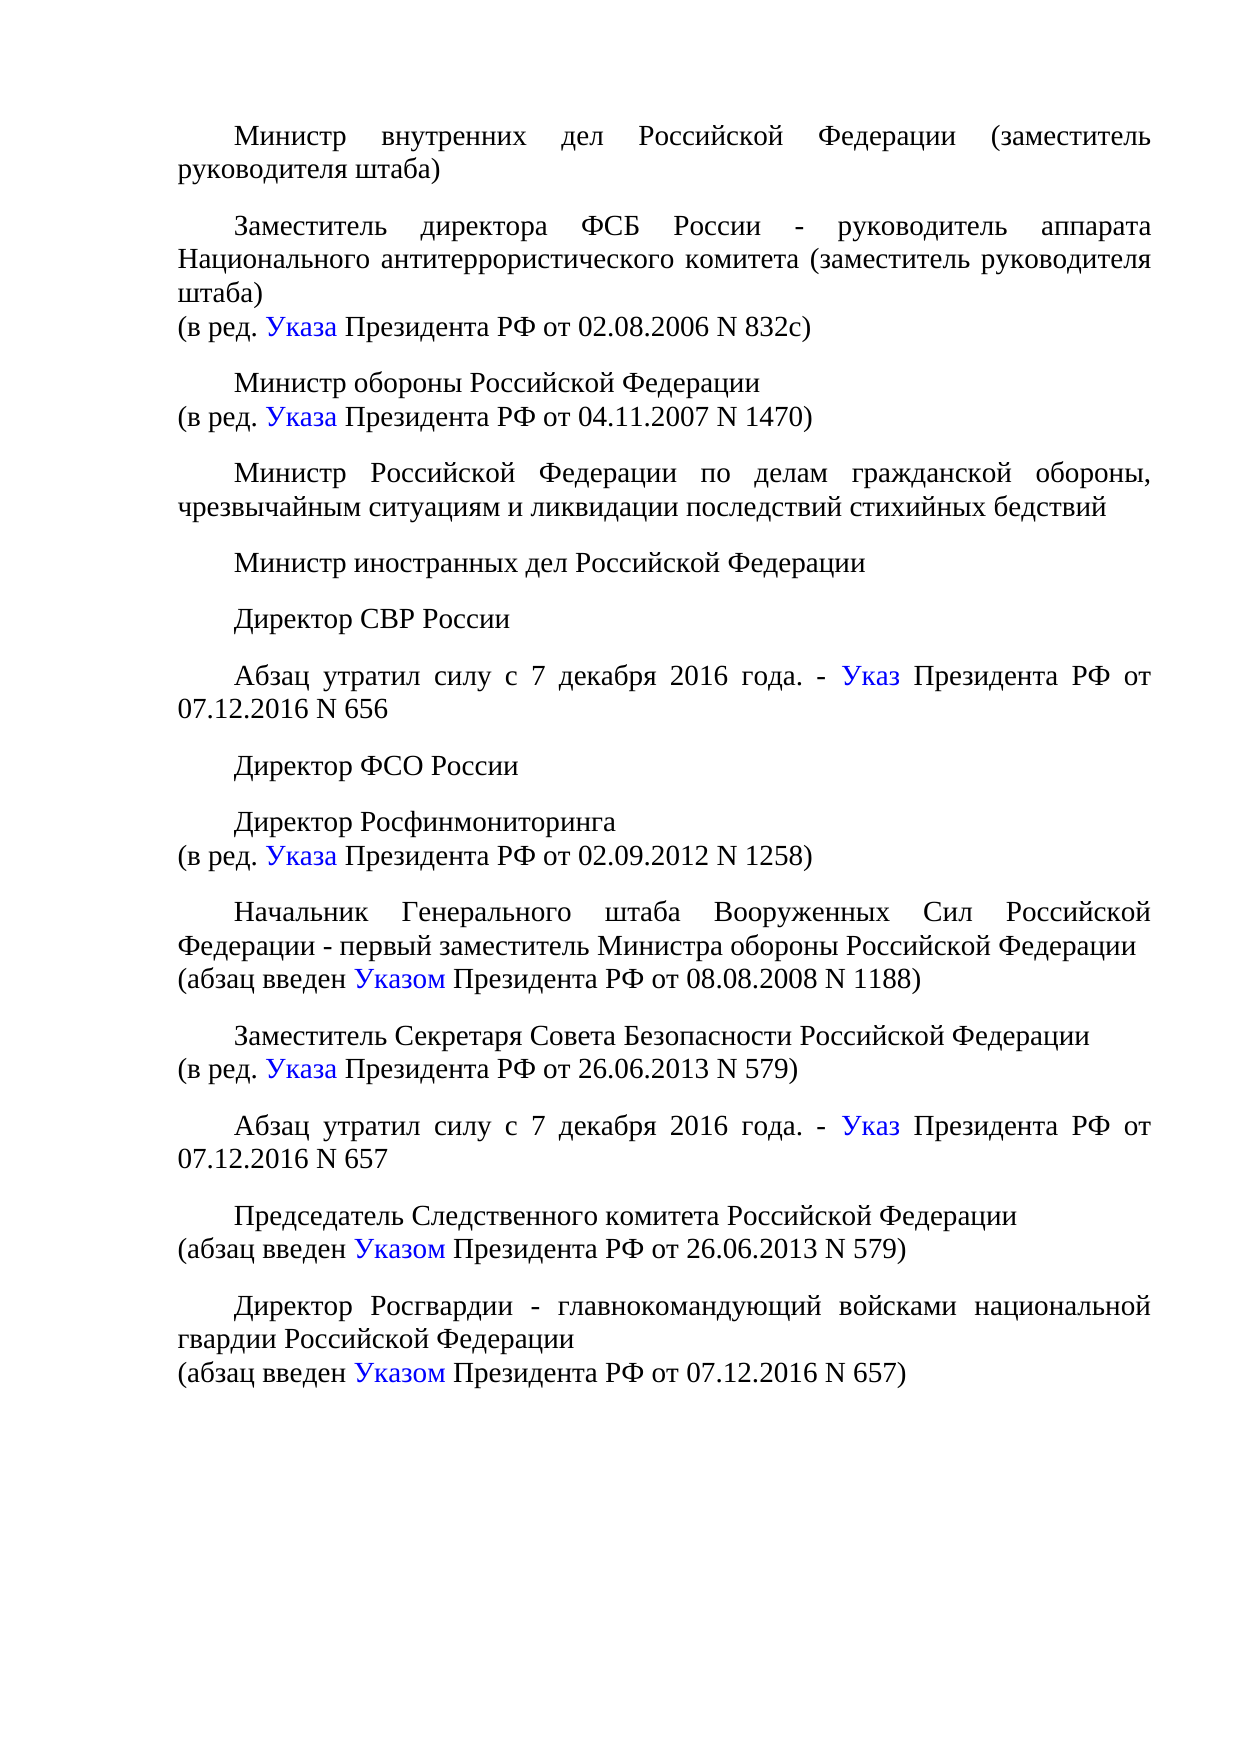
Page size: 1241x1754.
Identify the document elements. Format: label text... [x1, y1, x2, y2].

text (в ред. Указа Президента РФ от 04.11.2007 N 1470) [177, 399, 1152, 432]
text Директор Росфинмониторинга [177, 804, 1152, 838]
text Директор СВР России [177, 602, 1152, 635]
text Министр обороны Российской Федерации [177, 365, 1152, 399]
text (абзац введен Указом Президента РФ от 08.08.2008 N 1188) [177, 962, 1152, 995]
text Директор ФСО России [177, 748, 1152, 782]
text Министр иностранных дел Российской Федерации [177, 545, 1152, 579]
text Министр Российской Федерации по делам гражданской обороны, чрезвычайным ситуациям и ликвидации последствий стихийных бедствий [177, 455, 1152, 522]
text Заместитель Секретаря Совета Безопасности Российской Федерации [177, 1018, 1152, 1052]
text (абзац введен Указом Президента РФ от 26.06.2013 N 579) [177, 1232, 1152, 1265]
text (в ред. Указа Президента РФ от 02.09.2012 N 1258) [177, 838, 1152, 872]
text (в ред. Указа Президента РФ от 02.08.2006 N 832с) [177, 309, 1152, 342]
text Абзац утратил силу c 7 декабря 2016 года. - Указ Президента РФ от 07.12.2016 N 657 [177, 1108, 1152, 1175]
text Директор Росгвардии - главнокомандующий войсками национальной гвардии Российской Федерации [177, 1288, 1152, 1355]
text (абзац введен Указом Президента РФ от 07.12.2016 N 657) [177, 1355, 1152, 1389]
text Начальник Генерального штаба Вооруженных Сил Российской Федерации - первый заместитель Министра обороны Российской Федерации [177, 894, 1152, 962]
text (в ред. Указа Президента РФ от 26.06.2013 N 579) [177, 1052, 1152, 1085]
text Абзац утратил силу с 7 декабря 2016 года. - Указ Президента РФ от 07.12.2016 N 656 [177, 658, 1152, 725]
text Министр внутренних дел Российской Федерации (заместитель руководителя штаба) [177, 118, 1152, 185]
text Заместитель директора ФСБ России - руководитель аппарата Национального антитеррористического комитета (заместитель руководителя штаба) [177, 208, 1152, 309]
text Председатель Следственного комитета Российской Федерации [177, 1198, 1152, 1232]
